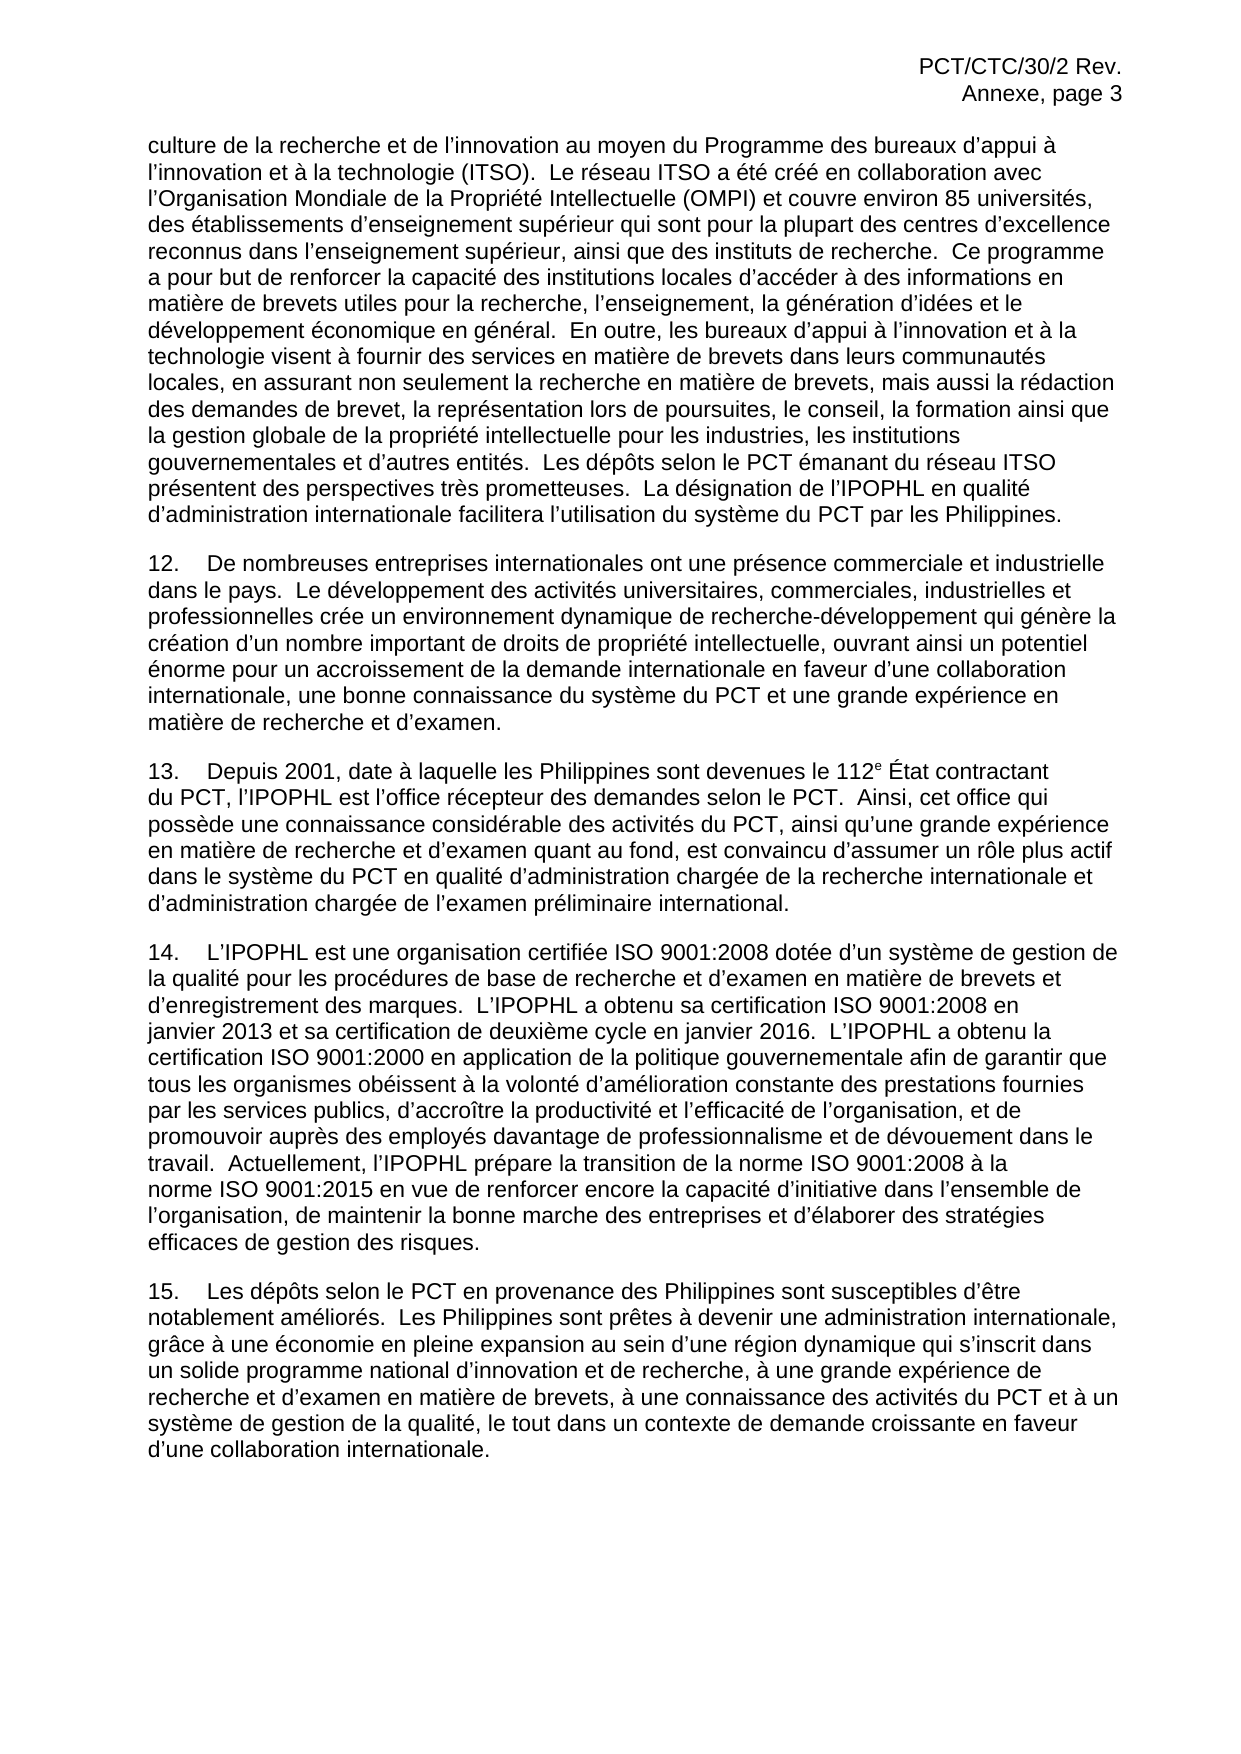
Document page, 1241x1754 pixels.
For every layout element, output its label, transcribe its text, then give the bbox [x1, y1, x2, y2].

list L’IPOPHL est une organisation certifiée ISO 9001:2008 dotée d’un système de gestion de la qualité pour les procédures de base de recherche et d’examen en matière de brevets et d’enregistrement des marques. L’IPOPHL a obtenu sa certification ISO 9001:2008 en janvier 2013 et sa certification de deuxième cycle en janvier 2016. L’IPOPHL a obtenu la certification ISO 9001:2000 en application de la politique gouvernementale afin de garantir que tous les organismes obéissent à la volonté d’amélioration constante des prestations fournies par les services publics, d’accroître la productivité et l’efficacité de l’organisation, et de promouvoir auprès des employés davantage de professionnalisme et de dévouement dans le travail. Actuellement, l’IPOPHL prépare la transition de la norme ISO 9001:2008 à la norme ISO 9001:2015 en vue de renforcer encore la capacité d’initiative dans l’ensemble de l’organisation, de maintenir la bonne marche des entreprises et d’élaborer des stratégies efficaces de gestion des risques. [148, 939, 1122, 1255]
list De nombreuses entreprises internationales ont une présence commerciale et industrielle dans le pays. Le développement des activités universitaires, commerciales, industrielles et professionnelles crée un environnement dynamique de recherche-développement qui génère la création d’un nombre important de droits de propriété intellectuelle, ouvrant ainsi un potentiel énorme pour un accroissement de la demande internationale en faveur d’une collaboration internationale, une bonne connaissance du système du PCT et une grande expérience en matière de recherche et d’examen. [148, 550, 1122, 735]
list Les dépôts selon le PCT en provenance des Philippines sont susceptibles d’être notablement améliorés. Les Philippines sont prêtes à devenir une administration internationale, grâce à une économie en pleine expansion au sein d’une région dynamique qui s’inscrit dans un solide programme national d’innovation et de recherche, à une grande expérience de recherche et d’examen en matière de brevets, à une connaissance des activités du PCT et à un système de gestion de la qualité, le tout dans un contexte de demande croissante en faveur d’une collaboration internationale. [148, 1278, 1122, 1462]
list Depuis 2001, date à laquelle les Philippines sont devenues le 112e État contractant du PCT, l’IPOPHL est l’office récepteur des demandes selon le PCT. Ainsi, cet office qui possède une connaissance considérable des activités du PCT, ainsi qu’une grande expérience en matière de recherche et d’examen quant au fond, est convaincu d’assumer un rôle plus actif dans le système du PCT en qualité d’administration chargée de la recherche internationale et d’administration chargée de l’examen préliminaire international. [148, 758, 1122, 916]
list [148, 132, 1122, 527]
